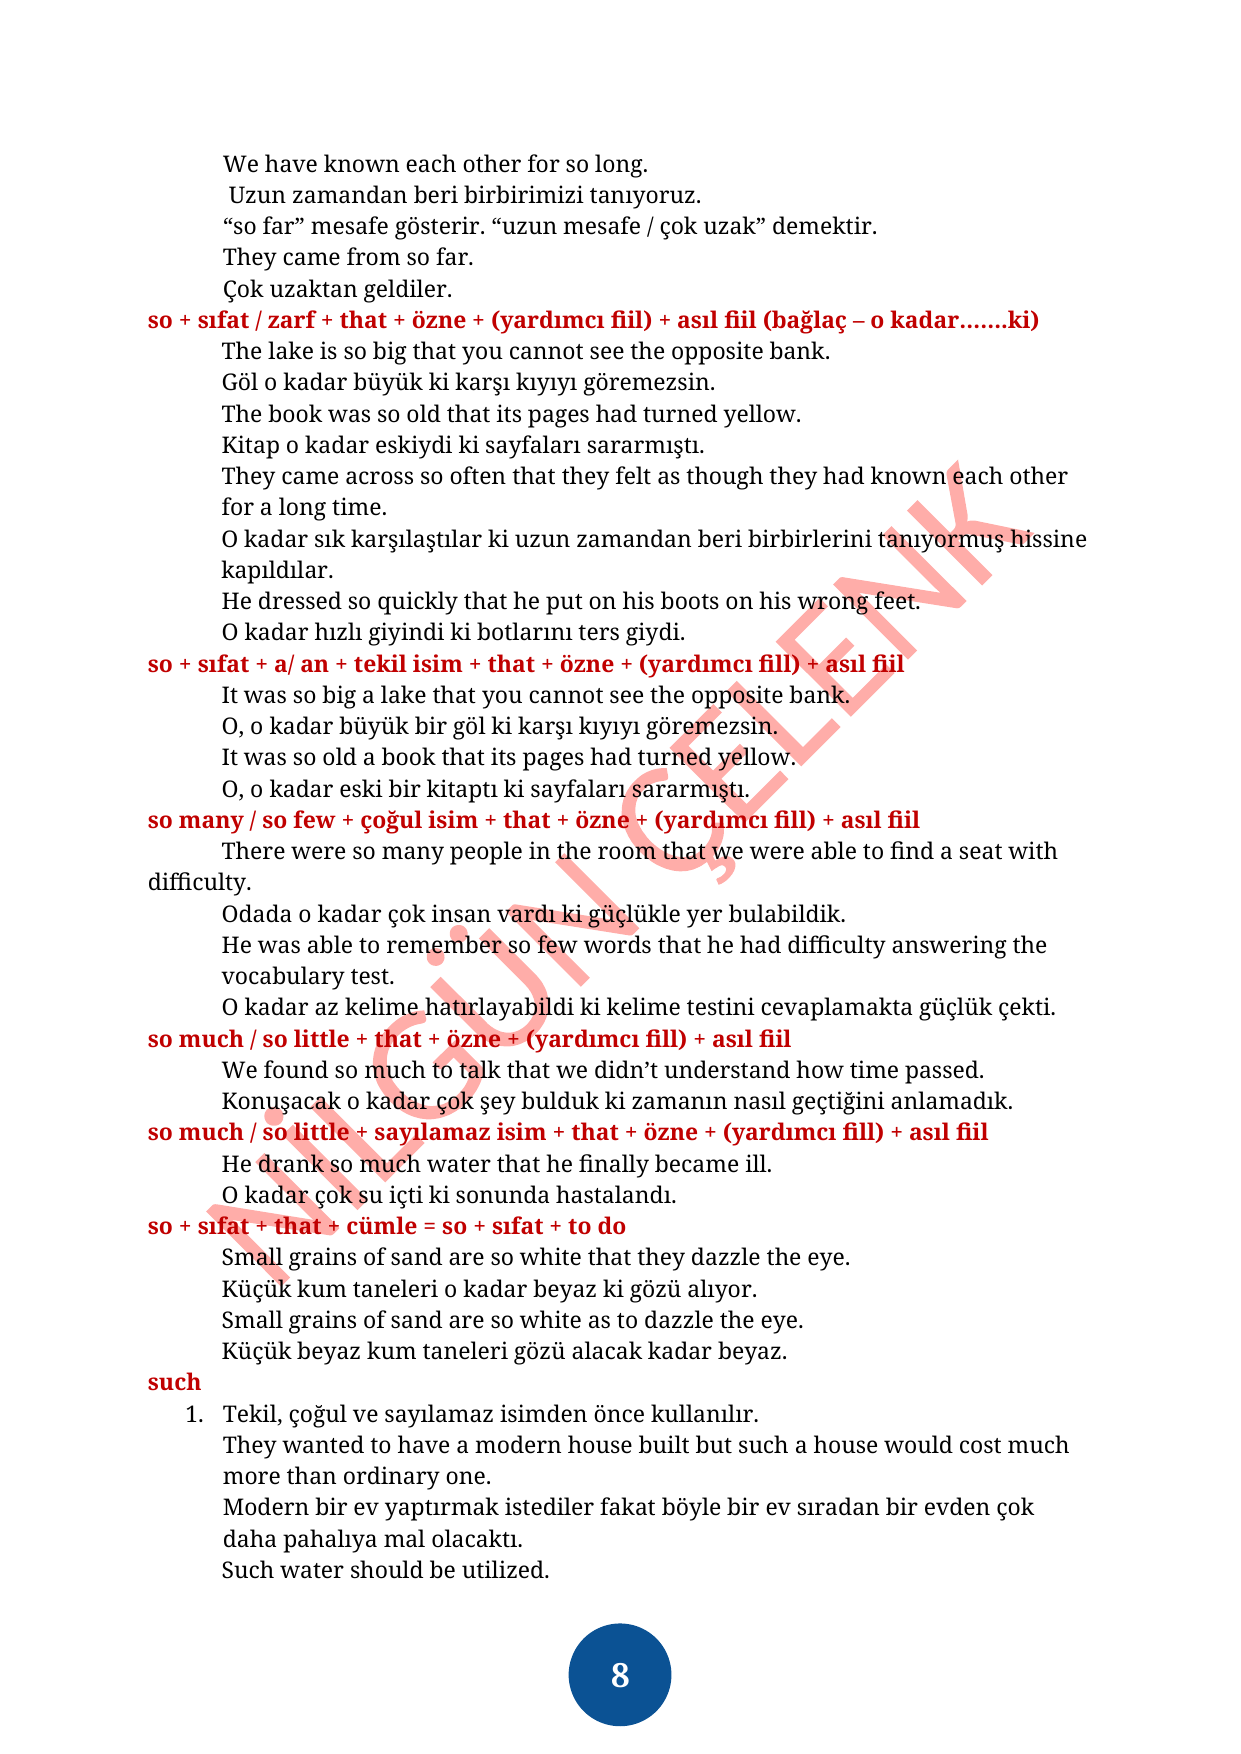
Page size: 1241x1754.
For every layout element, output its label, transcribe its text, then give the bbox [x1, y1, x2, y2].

text He dressed so quickly that he put on his boots on his wrong feet. [148, 585, 1093, 616]
text such [148, 1366, 1093, 1398]
text Küçük kum taneleri o kadar beyaz ki gözü alıyor. [148, 1273, 1093, 1304]
text O kadar çok su içti ki sonunda hastalandı. [148, 1179, 1093, 1210]
text Odada o kadar çok insan vardı ki güçlükle yer bulabildik. [148, 898, 1093, 929]
text Göl o kadar büyük ki karşı kıyıyı göremezsin. [148, 366, 1093, 398]
text He was able to remember so few words that he had difficulty answering the vocabulary test. [221, 929, 1093, 991]
text O kadar hızlı giyindi ki botlarını ters giydi. [148, 616, 1093, 648]
text Small grains of sand are so white as to dazzle the eye. [148, 1304, 1093, 1335]
list Çok uzaktan geldiler. [223, 273, 1093, 304]
text He drank so much water that he finally became ill. [148, 1148, 1093, 1179]
text so much / so little + that + özne + (yardımcı fill) + asıl fiil [148, 1023, 1093, 1054]
text so + sıfat + a/ an + tekil isim + that + özne + (yardımcı fill) + asıl fiil [148, 648, 1093, 679]
text O kadar az kelime hatırlayabildi ki kelime testini cevaplamakta güçlük çekti. [148, 991, 1093, 1023]
text Small grains of sand are so white that they dazzle the eye. [148, 1241, 1093, 1273]
list They came from so far. [223, 241, 1093, 273]
list “so far” mesafe gösterir. “uzun mesafe / çok uzak” demektir. [223, 210, 1093, 241]
text O kadar sık karşılaştılar ki uzun zamandan beri birbirlerini tanıyormuş hissine kapıldılar. [221, 523, 1093, 585]
text so many / so few + çoğul isim + that + özne + (yardımcı fill) + asıl fiil [148, 804, 1093, 835]
text Küçük beyaz kum taneleri gözü alacak kadar beyaz. [148, 1335, 1093, 1366]
text Such water should be utilized. [148, 1554, 1093, 1585]
text The book was so old that its pages had turned yellow. [148, 398, 1093, 429]
list Uzun zamandan beri birbirimizi tanıyoruz. [223, 179, 1093, 210]
list They wanted to have a modern house built but such a house would cost much more than ordinary one. [223, 1429, 1093, 1491]
text O, o kadar büyük bir göl ki karşı kıyıyı göremezsin. [148, 710, 1093, 741]
text Kitap o kadar eskiydi ki sayfaları sararmıştı. [148, 429, 1093, 460]
text It was so old a book that its pages had turned yellow. [148, 741, 1093, 773]
text They came across so often that they felt as though they had known each other for a long time. [221, 460, 1093, 523]
list Tekil, çoğul ve sayılamaz isimden önce kullanılır. [185, 1398, 1093, 1429]
text so + sıfat + that + cümle = so + sıfat + to do [148, 1210, 1093, 1241]
list Modern bir ev yaptırmak istediler fakat böyle bir ev sıradan bir evden çok daha pahalıya mal olacaktı. [223, 1491, 1093, 1554]
text There were so many people in the room that we were able to find a seat with difficulty. [148, 835, 1093, 898]
list We have known each other for so long. [223, 148, 1093, 179]
text It was so big a lake that you cannot see the opposite bank. [148, 679, 1093, 710]
text so much / so little + sayılamaz isim + that + özne + (yardımcı fill) + asıl fiil [148, 1116, 1093, 1148]
text so + sıfat / zarf + that + özne + (yardımcı fiil) + asıl fiil (bağlaç – o kadar…….ki) [148, 304, 1093, 335]
text O, o kadar eski bir kitaptı ki sayfaları sararmıştı. [148, 773, 1093, 804]
text We found so much to talk that we didn’t understand how time passed. [148, 1054, 1093, 1085]
text Konuşacak o kadar çok şey bulduk ki zamanın nasıl geçtiğini anlamadık. [148, 1085, 1093, 1116]
text The lake is so big that you cannot see the opposite bank. [148, 335, 1093, 366]
